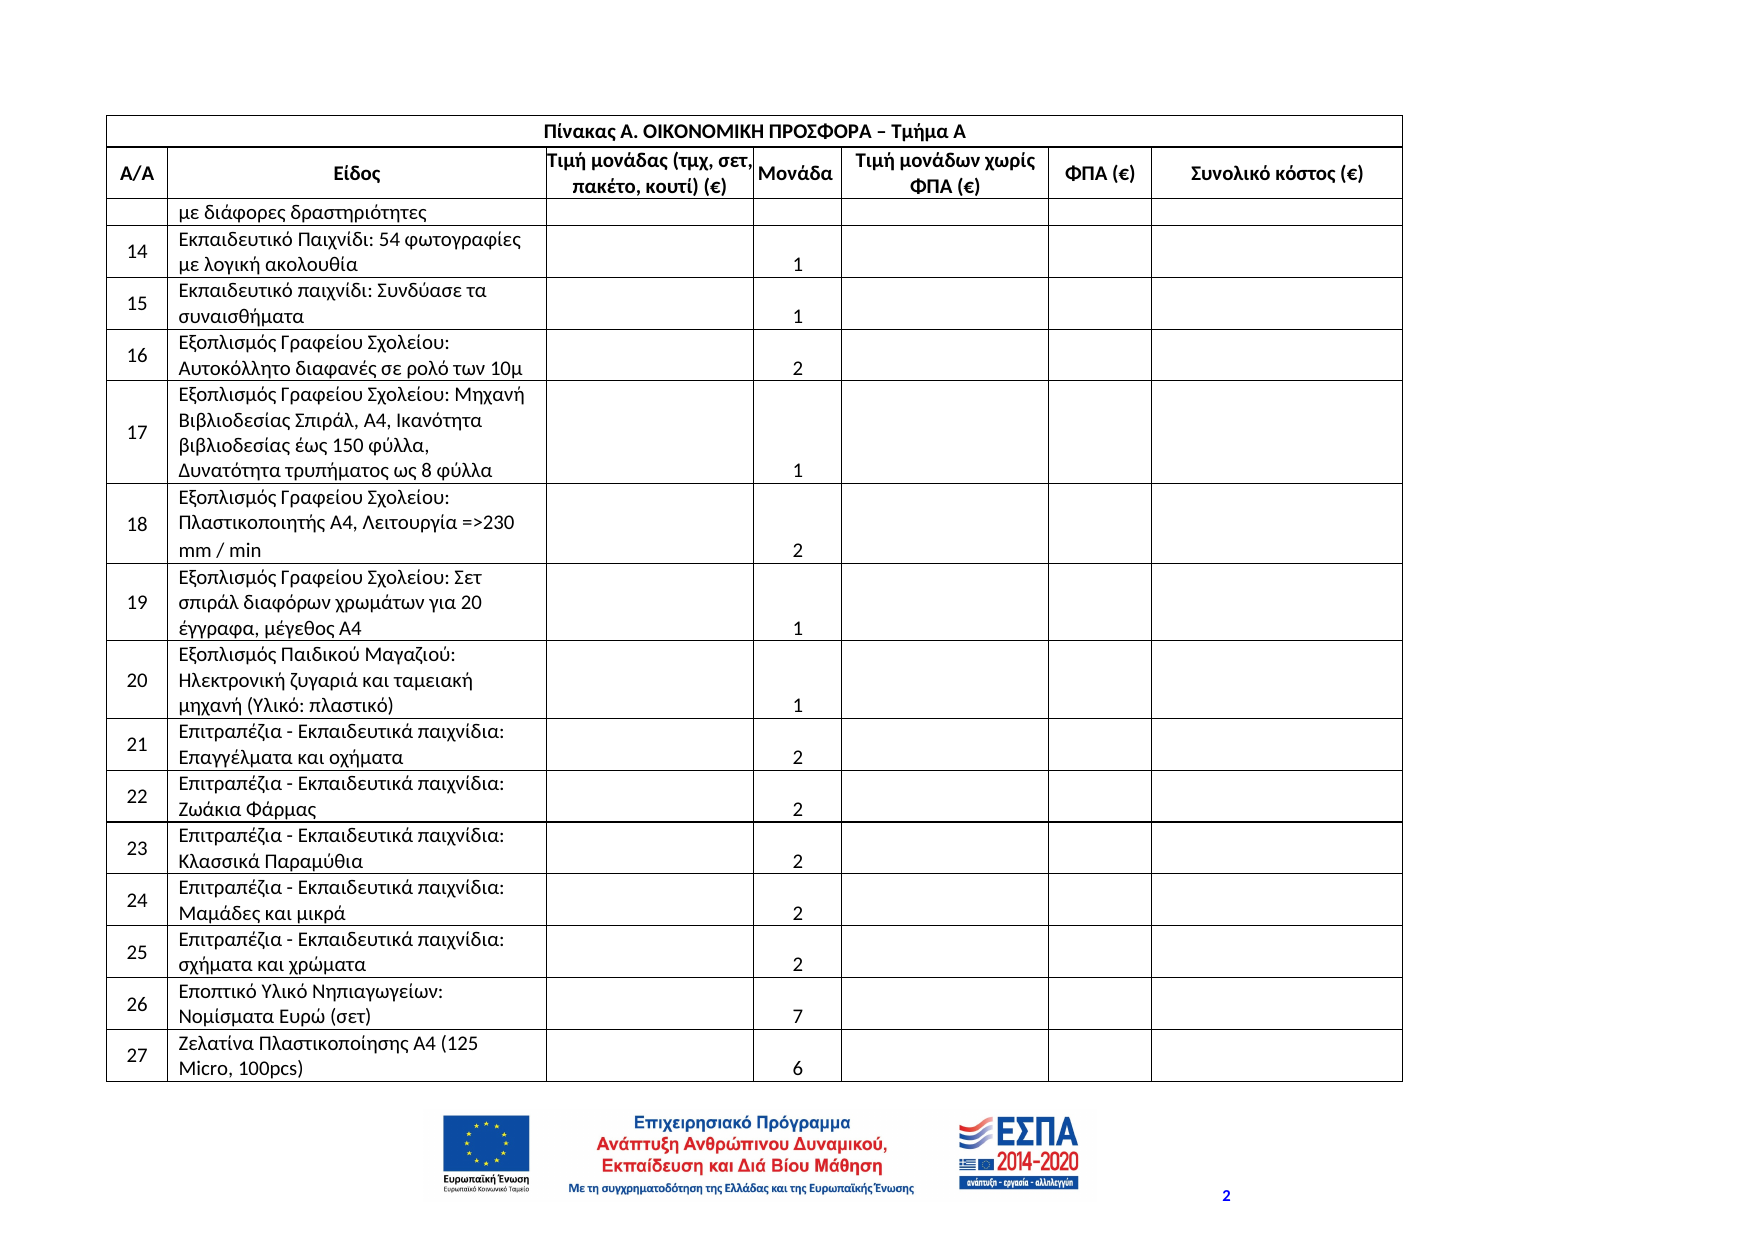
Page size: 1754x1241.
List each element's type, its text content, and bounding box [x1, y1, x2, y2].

table_cell 1 [754, 641, 841, 718]
table_cell Τιμή μονάδων χωρίς ΦΠΑ (€) [842, 148, 1048, 198]
table_cell [1152, 564, 1402, 640]
table_cell [1152, 484, 1402, 563]
table_cell [1152, 719, 1402, 769]
table_cell [1152, 926, 1402, 977]
table_cell 2 [754, 330, 841, 380]
table_cell [1049, 874, 1151, 925]
table_cell [547, 278, 753, 328]
table_cell 1 [754, 226, 841, 277]
table_cell [1049, 1030, 1151, 1081]
table_cell Μονάδα [754, 148, 841, 198]
table_cell 26 [107, 978, 167, 1029]
table_cell [547, 719, 753, 769]
table_cell [1152, 278, 1402, 328]
table_cell 16 [107, 330, 167, 380]
table_cell 6 [754, 1030, 841, 1081]
table_cell [842, 564, 1048, 640]
table_cell 22 [107, 771, 167, 821]
table_cell [1049, 226, 1151, 277]
table_cell [547, 926, 753, 977]
table_cell [547, 823, 753, 873]
table_cell 27 [107, 1030, 167, 1081]
table_cell Εξοπλισμός Γραφείου Σχολείου: Πλαστικοποιητής Α4, Λειτουργία =>230 mm / min [168, 484, 546, 563]
table_cell [547, 226, 753, 277]
table_cell 2 [754, 771, 841, 821]
table_cell Α/Α [107, 148, 167, 198]
table_cell 1 [754, 278, 841, 328]
table_header Πίνακας Α. ΟΙΚΟΝΟΜΙΚΗ ΠΡΟΣΦΟΡΑ – Τμήμα Α [107, 116, 1402, 146]
table_cell [1152, 199, 1402, 225]
table_cell [842, 874, 1048, 925]
table_cell [842, 330, 1048, 380]
table_cell 2 [754, 823, 841, 873]
table_cell 1 [754, 381, 841, 483]
table_cell [1152, 381, 1402, 483]
table_cell Εξοπλισμός Γραφείου Σχολείου: Αυτοκόλλητο διαφανές σε ρολό των 10μ [168, 330, 546, 380]
table_cell 7 [754, 978, 841, 1029]
table_cell [547, 484, 753, 563]
table_cell [1152, 1030, 1402, 1081]
table_cell [842, 978, 1048, 1029]
table_cell [842, 199, 1048, 225]
table_cell Επιτραπέζια - Εκπαιδευτικά παιχνίδια: Μαμάδες και μικρά [168, 874, 546, 925]
table_cell [1152, 874, 1402, 925]
table_cell [1152, 641, 1402, 718]
table_cell 2 [754, 874, 841, 925]
table_cell [547, 564, 753, 640]
table_cell [842, 926, 1048, 977]
table_cell 21 [107, 719, 167, 769]
table_cell Επιτραπέζια - Εκπαιδευτικά παιχνίδια: σχήματα και χρώματα [168, 926, 546, 977]
table_cell [1049, 978, 1151, 1029]
table_cell [1049, 381, 1151, 483]
table_cell [1049, 199, 1151, 225]
table_cell [842, 719, 1048, 769]
table_cell 2 [754, 484, 841, 563]
table_cell [1049, 823, 1151, 873]
table_cell Εκπαιδευτικό Παιχνίδι: 54 φωτογραφίες με λογική ακολουθία [168, 226, 546, 277]
table_cell Επιτραπέζια - Εκπαιδευτικά παιχνίδια: Κλασσικά Παραμύθια [168, 823, 546, 873]
table_cell [547, 874, 753, 925]
table_cell ΦΠΑ (€) [1049, 148, 1151, 198]
table_cell [842, 381, 1048, 483]
table_cell [1152, 823, 1402, 873]
table_cell [547, 381, 753, 483]
table_cell [547, 771, 753, 821]
table_cell [1049, 926, 1151, 977]
table_cell [842, 484, 1048, 563]
table_cell 18 [107, 484, 167, 563]
table_cell 20 [107, 641, 167, 718]
table_cell 23 [107, 823, 167, 873]
table_cell Συνολικό κόστος (€) [1152, 148, 1402, 198]
table_cell [1152, 226, 1402, 277]
table_cell Είδος [168, 148, 546, 198]
table_cell 1 [754, 199, 841, 225]
table_cell [1049, 719, 1151, 769]
table_cell [842, 1030, 1048, 1081]
table_cell 19 [107, 564, 167, 640]
table_cell [1049, 771, 1151, 821]
table_cell Εκπαιδευτικό Παιχνίδι: 54 φωτογραφίες με διάφορες δραστηριότητες [168, 199, 546, 225]
table_cell 1 [754, 564, 841, 640]
table_cell [842, 278, 1048, 328]
table_cell 15 [107, 278, 167, 328]
table_cell [547, 978, 753, 1029]
table_cell [1049, 330, 1151, 380]
table_cell 2 [754, 926, 841, 977]
table_cell 2 [754, 719, 841, 769]
table_cell Εκπαιδευτικό παιχνίδι: Συνδύασε τα συναισθήματα [168, 278, 546, 328]
table_cell [547, 1030, 753, 1081]
table_cell 17 [107, 381, 167, 483]
table_cell [842, 226, 1048, 277]
table_cell [842, 771, 1048, 821]
table_cell Τιμή μονάδας (τμχ, σετ, πακέτο, κουτί) (€) [547, 148, 753, 198]
table_cell Εξοπλισμός Γραφείου Σχολείου: Σετ σπιράλ διαφόρων χρωμάτων για 20 έγγραφα, μέγεθος Α4 [168, 564, 546, 640]
table_cell 25 [107, 926, 167, 977]
table_cell [547, 199, 753, 225]
table_cell [1152, 978, 1402, 1029]
table_cell [1049, 278, 1151, 328]
table_cell [1152, 771, 1402, 821]
table_cell 13 [107, 199, 167, 225]
picture [423, 1109, 1098, 1202]
table_cell 24 [107, 874, 167, 925]
table_cell [1049, 564, 1151, 640]
table_cell Εποπτικό Υλικό Νηπιαγωγείων: Νομίσματα Ευρώ (σετ) [168, 978, 546, 1029]
table_cell [1152, 330, 1402, 380]
table_cell [1049, 641, 1151, 718]
table_cell [547, 641, 753, 718]
table_cell [1049, 484, 1151, 563]
table_cell Ζελατίνα Πλαστικοποίησης Α4 (125 Micro, 100pcs) [168, 1030, 546, 1081]
table_cell [842, 641, 1048, 718]
table_cell Εξοπλισμός Γραφείου Σχολείου: Μηχανή Βιβλιοδεσίας Σπιράλ, Α4, Ικανότητα βιβλιοδεσίας έως 150 φύλλα, Δυνατότητα τρυπήματος ως 8 φύλλα [168, 381, 546, 483]
table_cell [547, 330, 753, 380]
table_cell Εξοπλισμός Παιδικού Μαγαζιού: Ηλεκτρονική ζυγαριά και ταμειακή μηχανή (Υλικό: πλαστικό) [168, 641, 546, 718]
table_cell [842, 823, 1048, 873]
table_cell Επιτραπέζια - Εκπαιδευτικά παιχνίδια: Ζωάκια Φάρμας [168, 771, 546, 821]
table_cell 14 [107, 226, 167, 277]
table_cell Επιτραπέζια - Εκπαιδευτικά παιχνίδια: Επαγγέλματα και οχήματα [168, 719, 546, 769]
